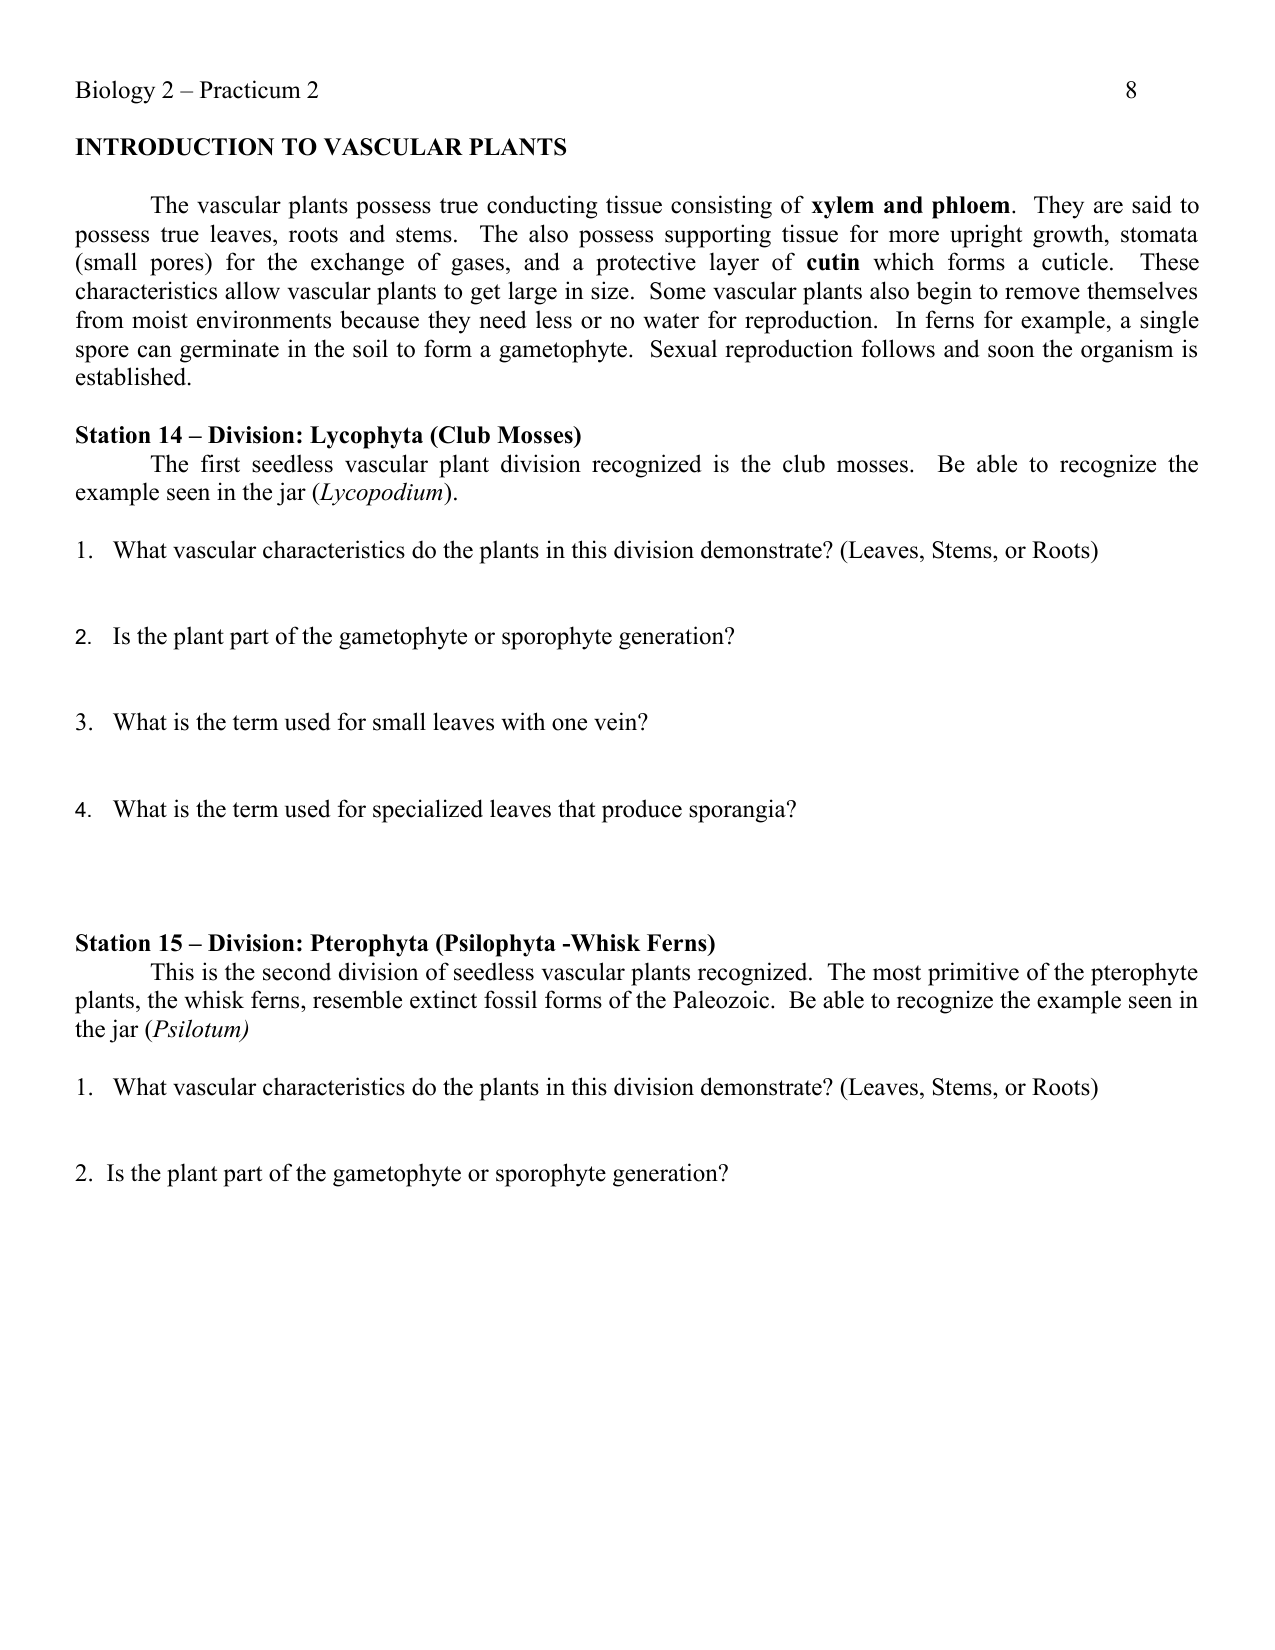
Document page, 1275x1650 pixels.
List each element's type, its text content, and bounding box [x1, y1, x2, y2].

text 2. Is the plant part of the gametophyte or sporophyte generation? [75, 1158, 1200, 1187]
text Station 15 – Division: Pterophyta (Psilophyta -Whisk Ferns) [75, 928, 1200, 957]
list What is the term used for specialized leaves that produce sporangia? [75, 794, 1200, 822]
text This is the second division of seedless vascular plants recognized. The most primitive of the pterophyte plants, the whisk ferns, resemble extinct fossil forms of the Paleozoic. Be able to recognize the example seen in the jar (Psilotum) [75, 957, 1200, 1043]
text The vascular plants possess true conducting tissue consisting of xylem and phloem. They are said to possess true leaves, roots and stems. The also possess supporting tissue for more upright growth, stomata (small pores) for the exchange of gases, and a protective layer of cutin which forms a cuticle. These characteristics allow vascular plants to get large in size. Some vascular plants also begin to remove themselves from moist environments because they need less or no water for reproduction. In ferns for example, a single spore can germinate in the soil to form a gametophyte. Sexual reproduction follows and soon the organism is established. [75, 190, 1200, 391]
text The first seedless vascular plant division recognized is the club mosses. Be able to recognize the example seen in the jar (Lycopodium). [75, 449, 1200, 506]
text Station 14 – Division: Lycophyta (Club Mosses) [75, 420, 1200, 449]
list What is the term used for small leaves with one vein? [75, 707, 1200, 736]
list What vascular characteristics do the plants in this division demonstrate? (Leaves, Stems, or Roots) [75, 535, 1200, 564]
list Is the plant part of the gametophyte or sporophyte generation? [75, 621, 1200, 650]
subtitle INTRODUCTION TO VASCULAR PLANTS [75, 132, 1200, 161]
list What vascular characteristics do the plants in this division demonstrate? (Leaves, Stems, or Roots) [75, 1072, 1200, 1100]
